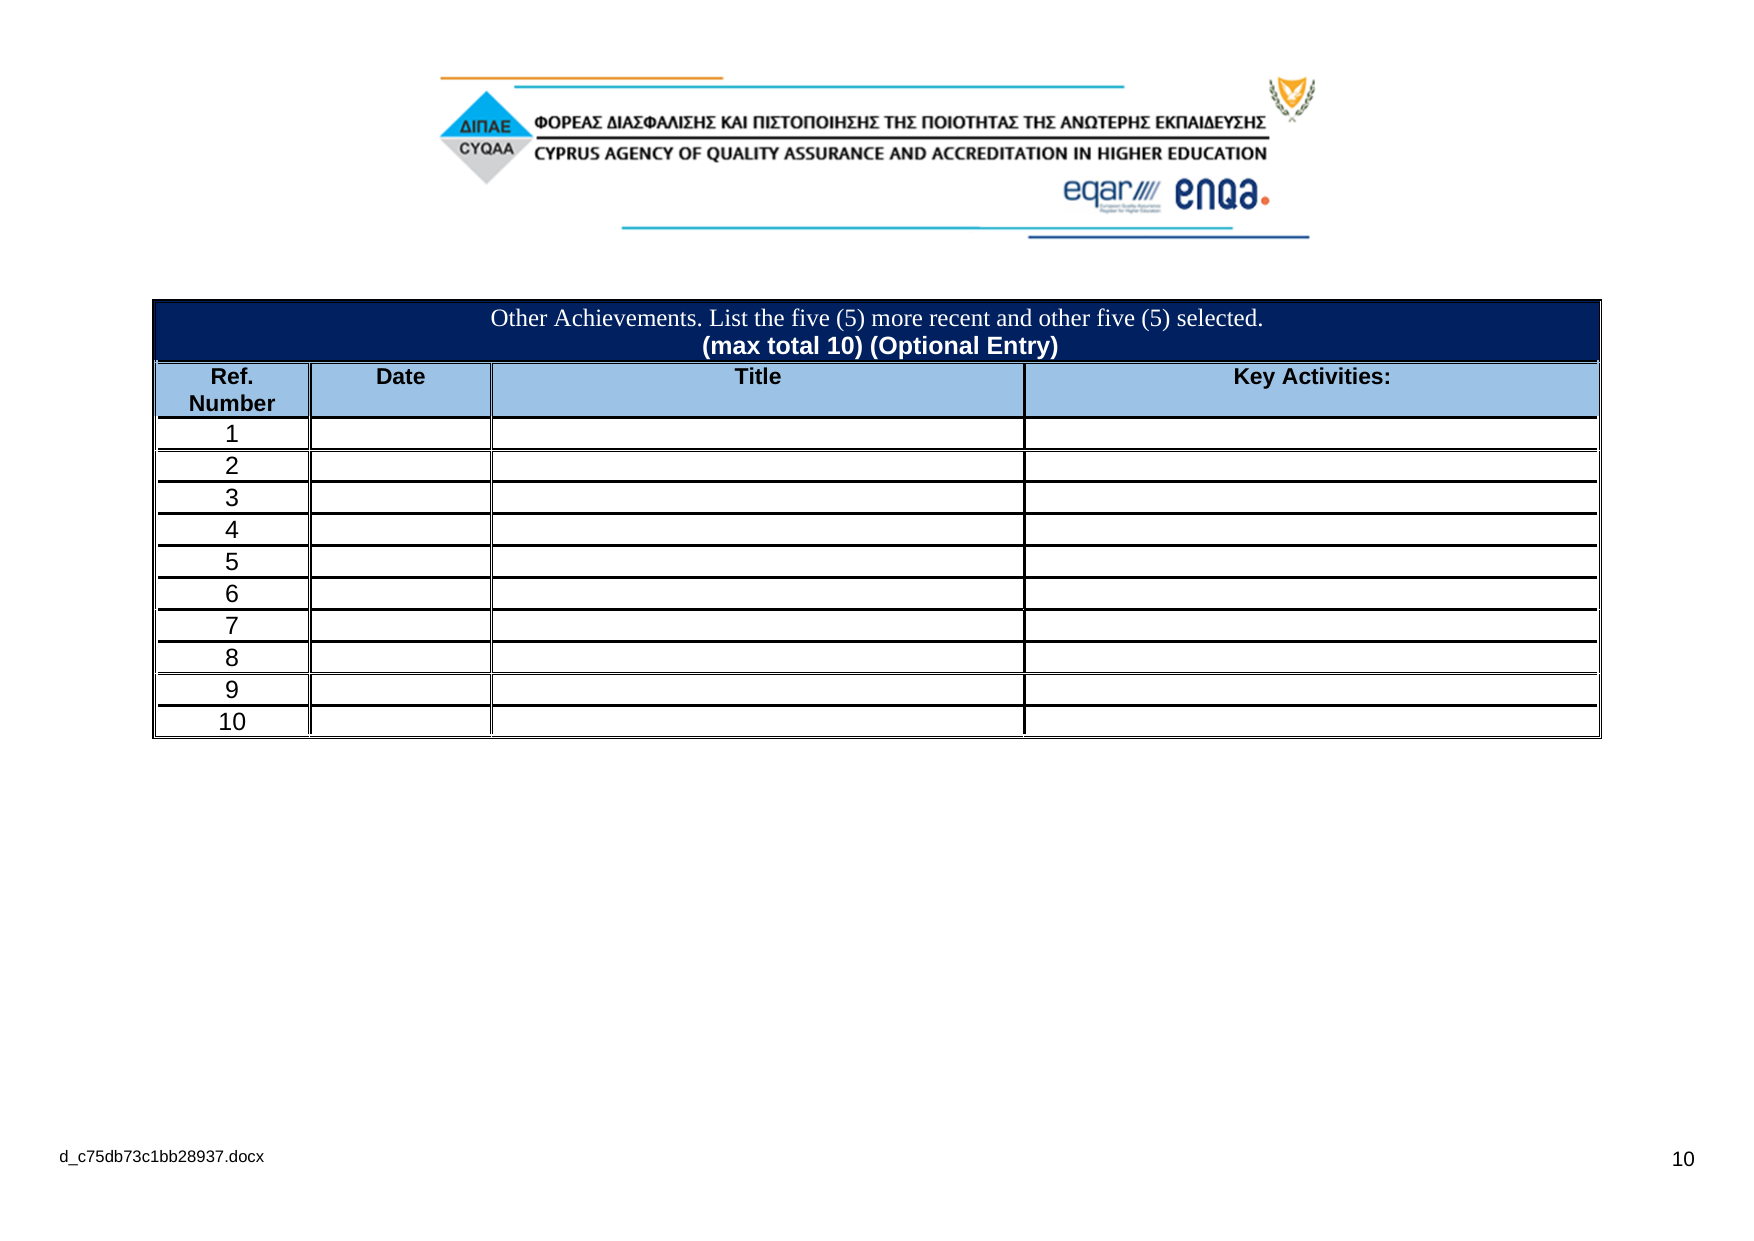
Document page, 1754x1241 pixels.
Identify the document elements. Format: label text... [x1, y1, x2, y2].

table_header [156, 303, 1599, 360]
table_cell 9 [154, 672, 310, 704]
table_cell 7 [154, 608, 308, 640]
table_cell 1 [156, 416, 308, 448]
table_cell [1024, 704, 1599, 736]
table_cell [493, 515, 1023, 544]
table_cell 8 [156, 640, 308, 672]
table_cell [493, 675, 1023, 704]
table_cell 10 [156, 704, 310, 736]
table_cell 4 [156, 512, 308, 544]
table_cell [493, 452, 1023, 480]
table_cell [1026, 544, 1599, 576]
table_cell 3 [156, 480, 308, 512]
table_cell [312, 419, 490, 448]
table_cell [493, 547, 1023, 576]
table_cell 5 [156, 544, 308, 576]
table_cell [312, 611, 490, 640]
table_cell [312, 643, 490, 672]
table_cell 6 [156, 576, 308, 608]
table_cell [1026, 576, 1599, 608]
table_cell [1026, 512, 1599, 544]
table_cell [312, 579, 490, 608]
table_cell [1026, 608, 1600, 640]
table_cell [493, 643, 1023, 672]
table_cell [1026, 448, 1599, 480]
table_cell [1026, 416, 1599, 448]
table_cell [312, 483, 490, 512]
table_cell [1026, 480, 1599, 512]
table_cell [493, 483, 1023, 512]
table_cell [493, 579, 1023, 608]
table_cell [491, 707, 1024, 736]
table_cell [312, 452, 490, 480]
picture [434, 73, 1320, 242]
table_cell [312, 675, 490, 704]
table_cell [310, 707, 491, 736]
table_cell [1026, 640, 1599, 672]
table_cell [493, 611, 1023, 640]
table_cell [493, 419, 1023, 448]
table_cell [312, 547, 490, 576]
table_cell 2 [156, 448, 308, 480]
table_cell [1024, 672, 1600, 704]
table_cell [312, 515, 490, 544]
